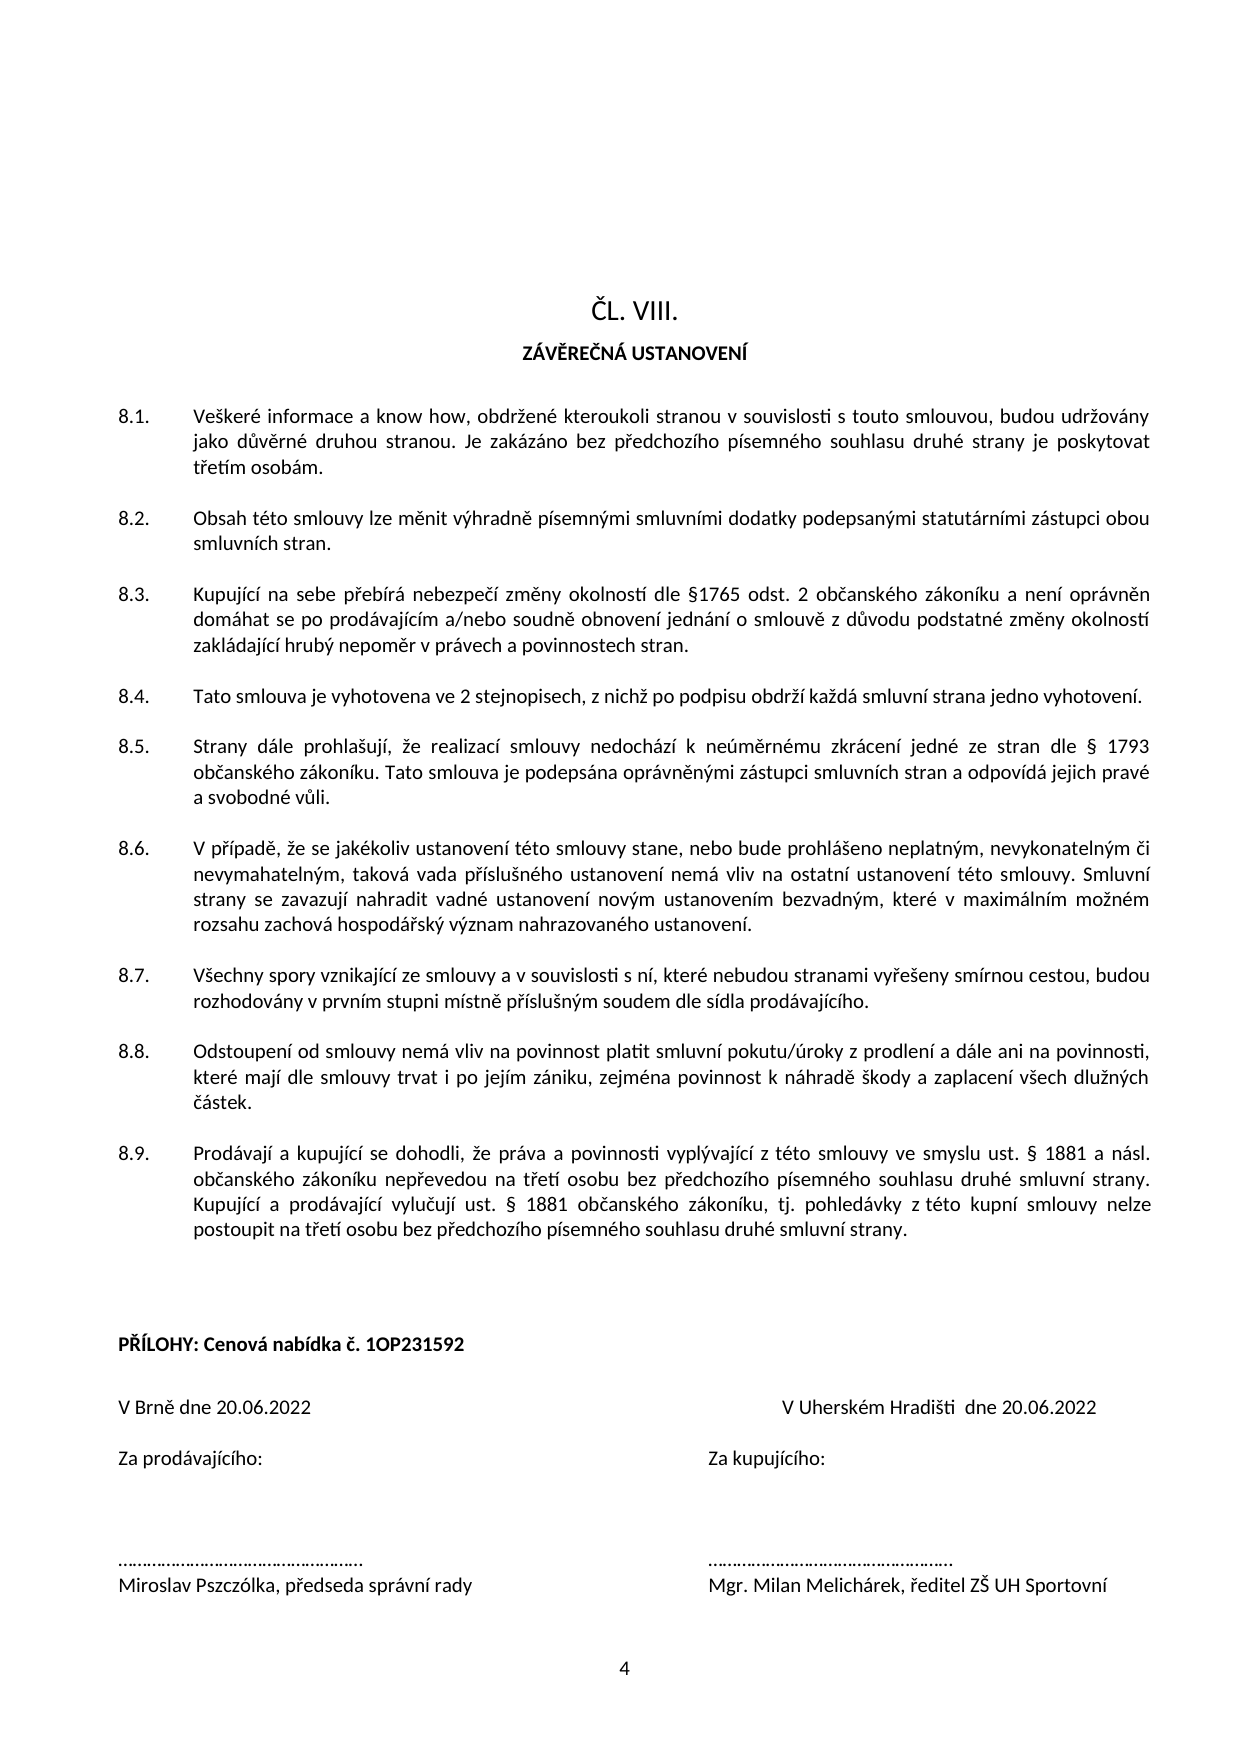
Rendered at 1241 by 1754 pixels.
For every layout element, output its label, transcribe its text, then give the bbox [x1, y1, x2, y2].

text Za prodávajícího: Za kupujícího: [118, 1445, 1152, 1470]
subtitle PŘÍLOHY: Cenová nabídka č. 1OP231592 [118, 1331, 1152, 1356]
text …………………………………………… …………………………………………… [118, 1547, 1152, 1572]
list Odstoupení od smlouvy nemá vliv na povinnost platit smluvní pokutu/úroky z prodlení a dále ani na povinnosti, které mají dle smlouvy trvat i po jejím zániku, zejména povinnost k náhradě škody a zaplacení všech dlužných částek. [118, 1039, 1152, 1115]
text V Brně dne 20.06.2022 V Uherském Hradišti dne 20.06.2022 [118, 1394, 1152, 1419]
list Všechny spory vznikající ze smlouvy a v souvislosti s ní, které nebudou stranami vyřešeny smírnou cestou, budou rozhodovány v prvním stupni místně příslušným soudem dle sídla prodávajícího. [118, 962, 1152, 1013]
list Prodávají a kupující se dohodli, že práva a povinnosti vyplývající z této smlouvy ve smyslu ust. § 1881 a násl. občanského zákoníku nepřevedou na třetí osobu bez předchozího písemného souhlasu druhé smluvní strany. Kupující a prodávající vylučují ust. § 1881 občanského zákoníku, tj. pohledávky z této kupní smlouvy nelze postoupit na třetí osobu bez předchozího písemného souhlasu druhé smluvní strany. [118, 1140, 1152, 1242]
subtitle ZÁVĚREČNÁ USTANOVENÍ [118, 340, 1152, 365]
text 8.3. Kupující na sebe přebírá nebezpečí změny okolností dle §1765 odst. 2 občanského zákoníku a není oprávněn domáhat se po prodávajícím a/nebo soudně obnovení jednání o smlouvě z důvodu podstatné změny okolností zakládající hrubý nepoměr v právech a povinnostech stran. [118, 581, 1152, 657]
text 8.1. Veškeré informace a know how, obdržené kteroukoli stranou v souvislosti s touto smlouvou, budou udržovány jako důvěrné druhou stranou. Je zakázáno bez předchozího písemného souhlasu druhé strany je poskytovat třetím osobám. [118, 403, 1152, 479]
list V případě, že se jakékoliv ustanovení této smlouvy stane, nebo bude prohlášeno neplatným, nevykonatelným či nevymahatelným, taková vada příslušného ustanovení nemá vliv na ostatní ustanovení této smlouvy. Smluvní strany se zavazují nahradit vadné ustanovení novým ustanovením bezvadným, které v maximálním možném rozsahu zachová hospodářský význam nahrazovaného ustanovení. [118, 835, 1152, 937]
text 8.2. Obsah této smlouvy lze měnit výhradně písemnými smluvními dodatky podepsanými statutárními zástupci obou smluvních stran. [118, 505, 1152, 556]
text 8.5. Strany dále prohlašují, že realizací smlouvy nedochází k neúměrnému zkrácení jedné ze stran dle § 1793 občanského zákoníku. Tato smlouva je podepsána oprávněnými zástupci smluvních stran a odpovídá jejich pravé a svobodné vůli. [118, 734, 1152, 810]
text Miroslav Pszczólka, předseda správní rady Mgr. Milan Melichárek, ředitel ZŠ UH Sportovní [118, 1572, 1152, 1597]
text 8.4. Tato smlouva je vyhotovena ve 2 stejnopisech, z nichž po podpisu obdrží každá smluvní strana jedno vyhotovení. [118, 683, 1152, 708]
subtitle ČL. VIII. [118, 292, 1152, 327]
